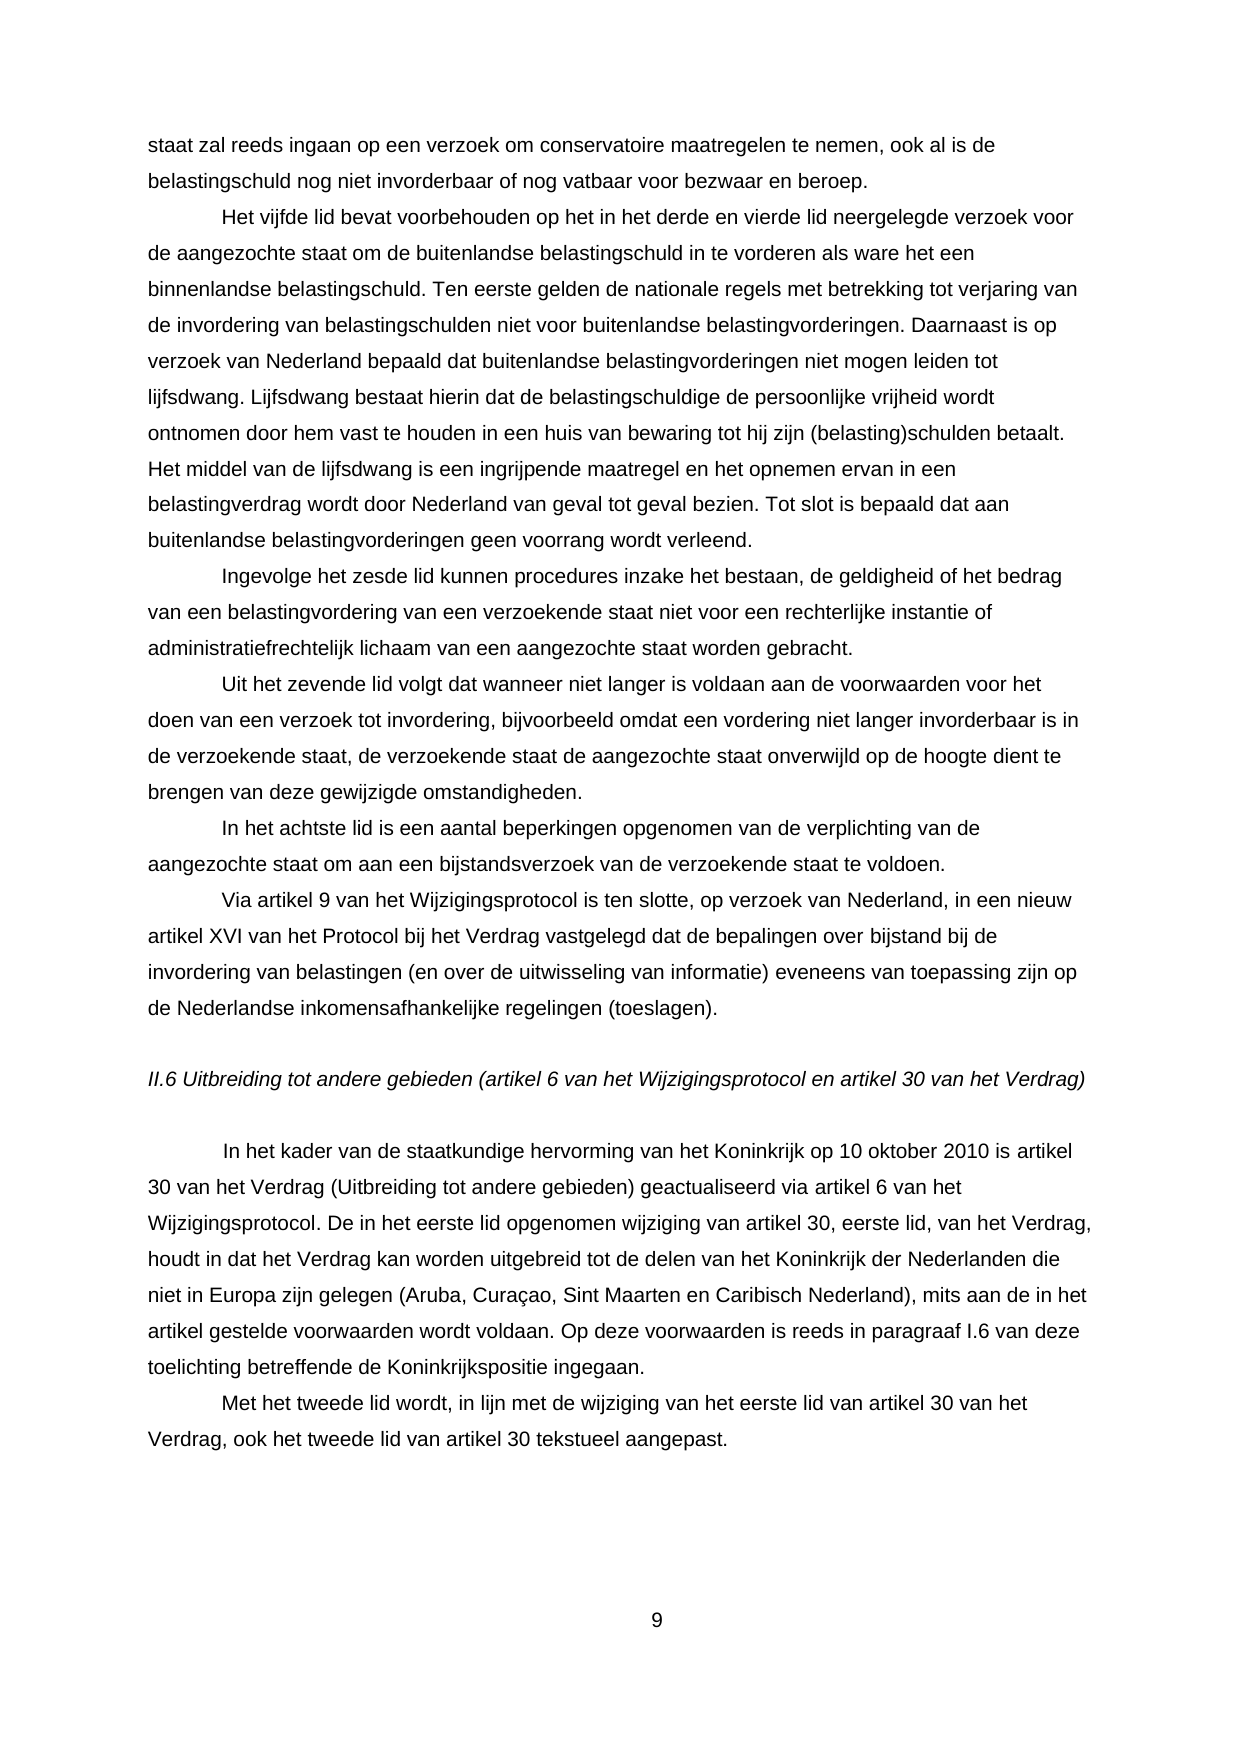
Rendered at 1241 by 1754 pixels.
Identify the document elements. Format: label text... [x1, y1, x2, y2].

text In het kader van de staatkundige hervorming van het Koninkrijk op 10 oktober 2010 is artikel 30 van het Verdrag (Uitbreiding tot andere gebieden) geactualiseerd via artikel 6 van het Wijzigingsprotocol. De in het eerste lid opgenomen wijziging van artikel 30, eerste lid, van het Verdrag, houdt in dat het Verdrag kan worden uitgebreid tot de delen van het Koninkrijk der Nederlanden die niet in Europa zijn gelegen (Aruba, Curaçao, Sint Maarten en Caribisch Nederland), mits aan de in het artikel gestelde voorwaarden wordt voldaan. Op deze voorwaarden is reeds in paragraaf I.6 van deze toelichting betreffende de Koninkrijkspositie ingegaan. [148, 1139, 1093, 1379]
text II.6 Uitbreiding tot andere gebieden (artikel 6 van het Wijzigingsprotocol en artikel 30 van het Verdrag) [148, 1067, 1093, 1091]
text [148, 133, 1093, 193]
text Via artikel 9 van het Wijzigingsprotocol is ten slotte, op verzoek van Nederland, in een nieuw artikel XVI van het Protocol bij het Verdrag vastgelegd dat de bepalingen over bijstand bij de invordering van belastingen (en over de uitwisseling van informatie) eveneens van toepassing zijn op de Nederlandse inkomensafhankelijke regelingen (toeslagen). [148, 888, 1093, 1019]
text Ingevolge het zesde lid kunnen procedures inzake het bestaan, de geldigheid of het bedrag van een belastingvordering van een verzoekende staat niet voor een rechterlijke instantie of administratiefrechtelijk lichaam van een aangezochte staat worden gebracht. [148, 564, 1093, 660]
text Met het tweede lid wordt, in lijn met de wijziging van het eerste lid van artikel 30 van het Verdrag, ook het tweede lid van artikel 30 tekstueel aangepast. [148, 1391, 1093, 1451]
text In het achtste lid is een aantal beperkingen opgenomen van de verplichting van de aangezochte staat om aan een bijstandsverzoek van de verzoekende staat te voldoen. [148, 816, 1093, 876]
text Het vijfde lid bevat voorbehouden op het in het derde en vierde lid neergelegde verzoek voor de aangezochte staat om de buitenlandse belastingschuld in te vorderen als ware het een binnenlandse belastingschuld. Ten eerste gelden de nationale regels met betrekking tot verjaring van de invordering van belastingschulden niet voor buitenlandse belastingvorderingen. Daarnaast is op verzoek van Nederland bepaald dat buitenlandse belastingvorderingen niet mogen leiden tot lijfsdwang. Lijfsdwang bestaat hierin dat de belastingschuldige de persoonlijke vrijheid wordt ontnomen door hem vast te houden in een huis van bewaring tot hij zijn (belasting)schulden betaalt. Het middel van de lijfsdwang is een ingrijpende maatregel en het opnemen ervan in een belastingverdrag wordt door Nederland van geval tot geval bezien. Tot slot is bepaald dat aan buitenlandse belastingvorderingen geen voorrang wordt verleend. [148, 205, 1093, 552]
text Uit het zevende lid volgt dat wanneer niet langer is voldaan aan de voorwaarden voor het doen van een verzoek tot invordering, bijvoorbeeld omdat een vordering niet langer invorderbaar is in de verzoekende staat, de verzoekende staat de aangezochte staat onverwijld op de hoogte dient te brengen van deze gewijzigde omstandigheden. [148, 672, 1093, 804]
